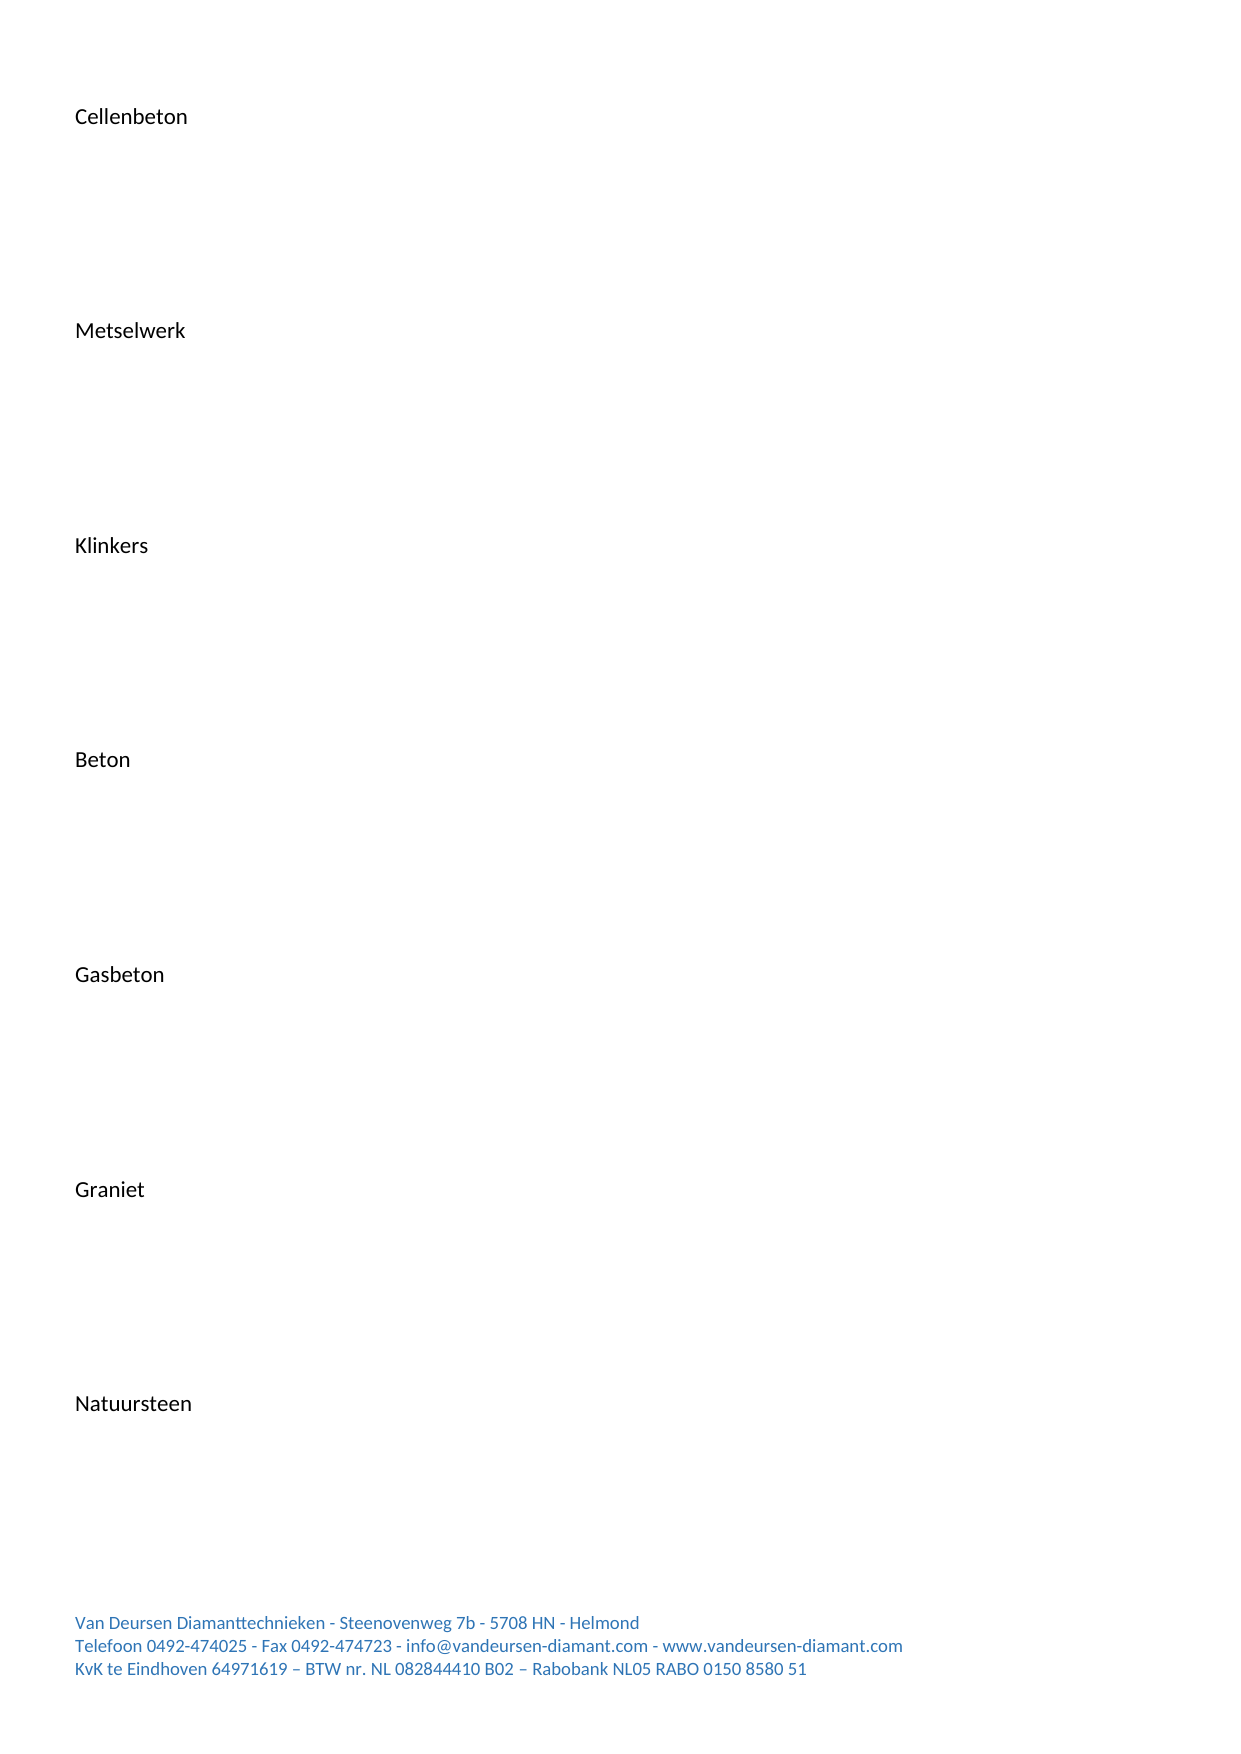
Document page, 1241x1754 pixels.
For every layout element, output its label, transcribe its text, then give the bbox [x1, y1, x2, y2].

text Metselwerk [75, 316, 1165, 344]
text Gasbeton [75, 960, 1165, 988]
text Beton [75, 746, 1165, 773]
text Graniet [75, 1175, 1165, 1203]
text Natuursteen [75, 1389, 1165, 1417]
text Cellenbeton [75, 102, 1165, 130]
text Klinkers [75, 531, 1165, 559]
